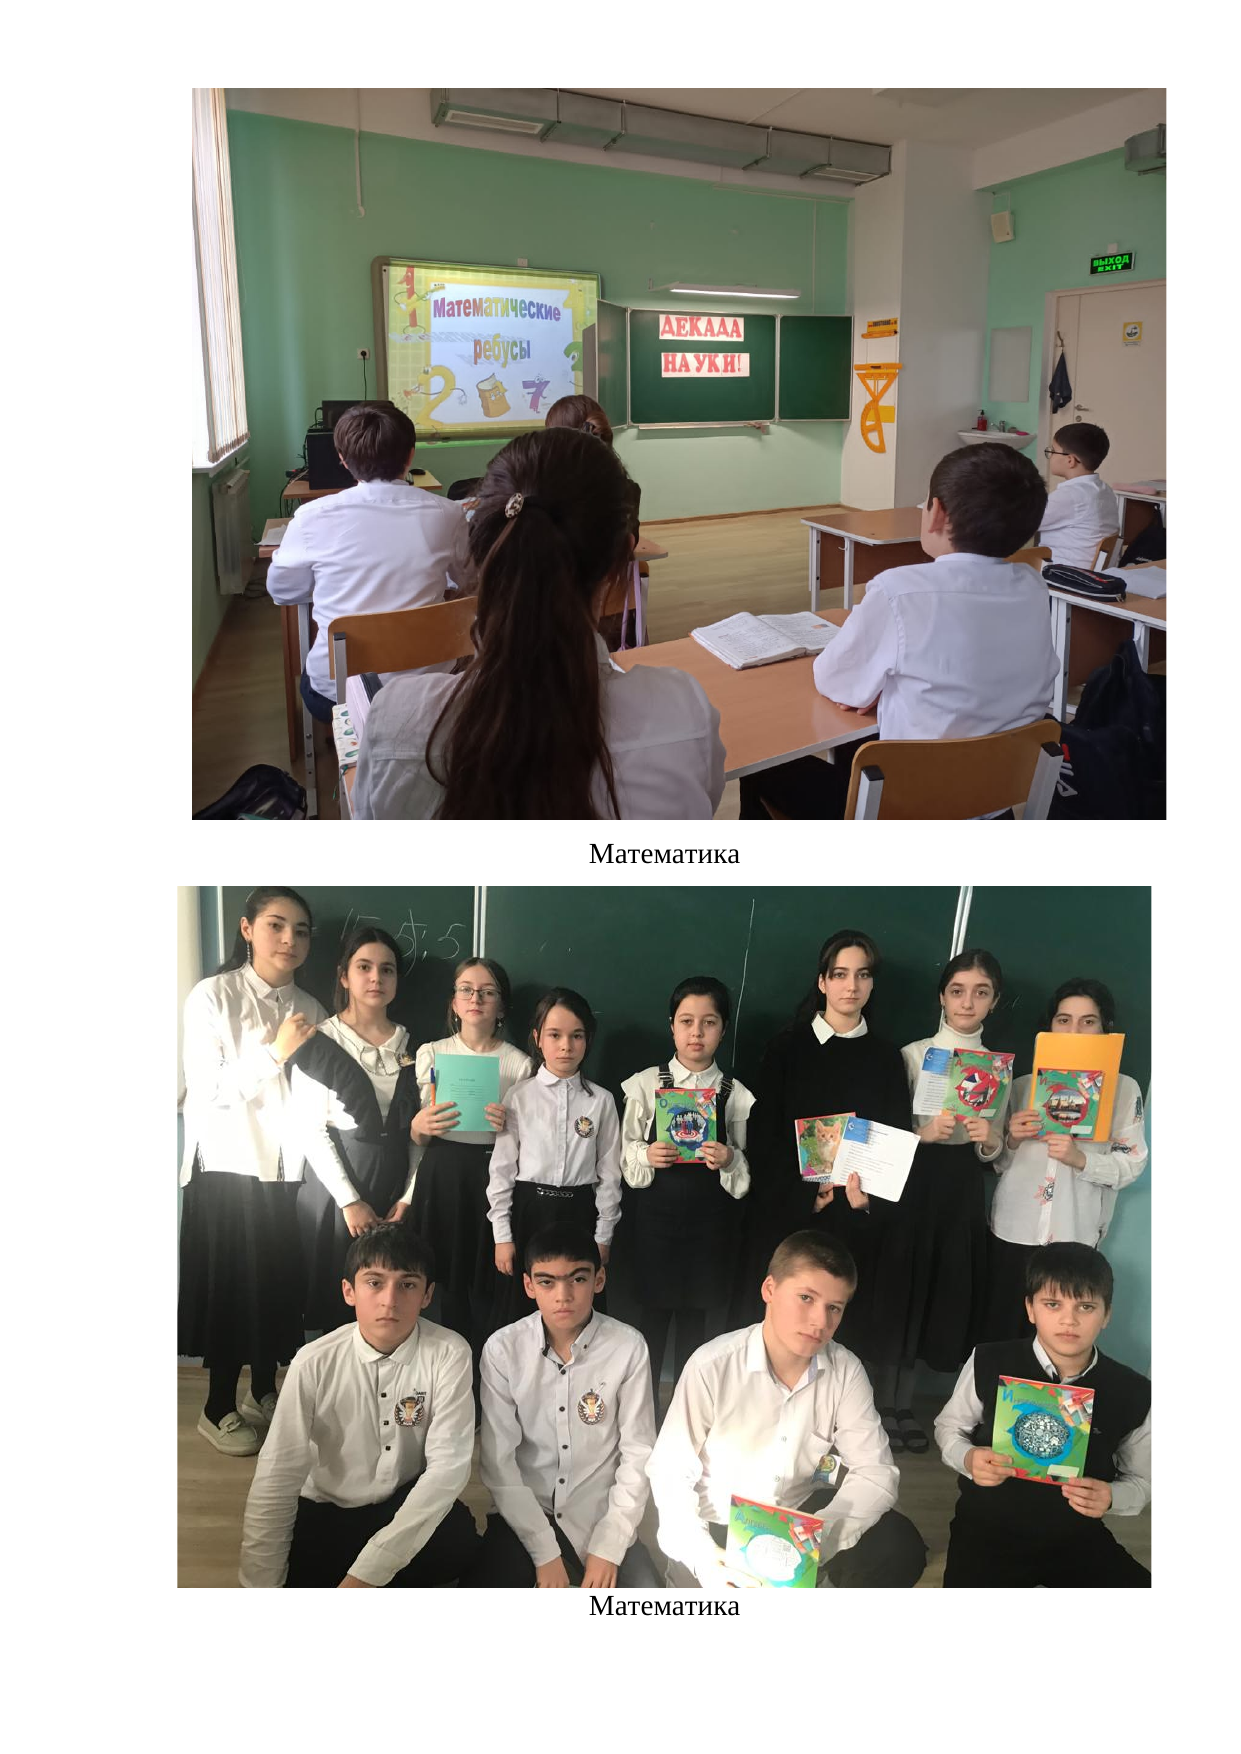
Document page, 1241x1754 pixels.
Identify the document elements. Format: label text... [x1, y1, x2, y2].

picture [192, 88, 1167, 820]
picture [177, 886, 1152, 1588]
text Математика [177, 1588, 1152, 1621]
text Математика [177, 836, 1152, 870]
